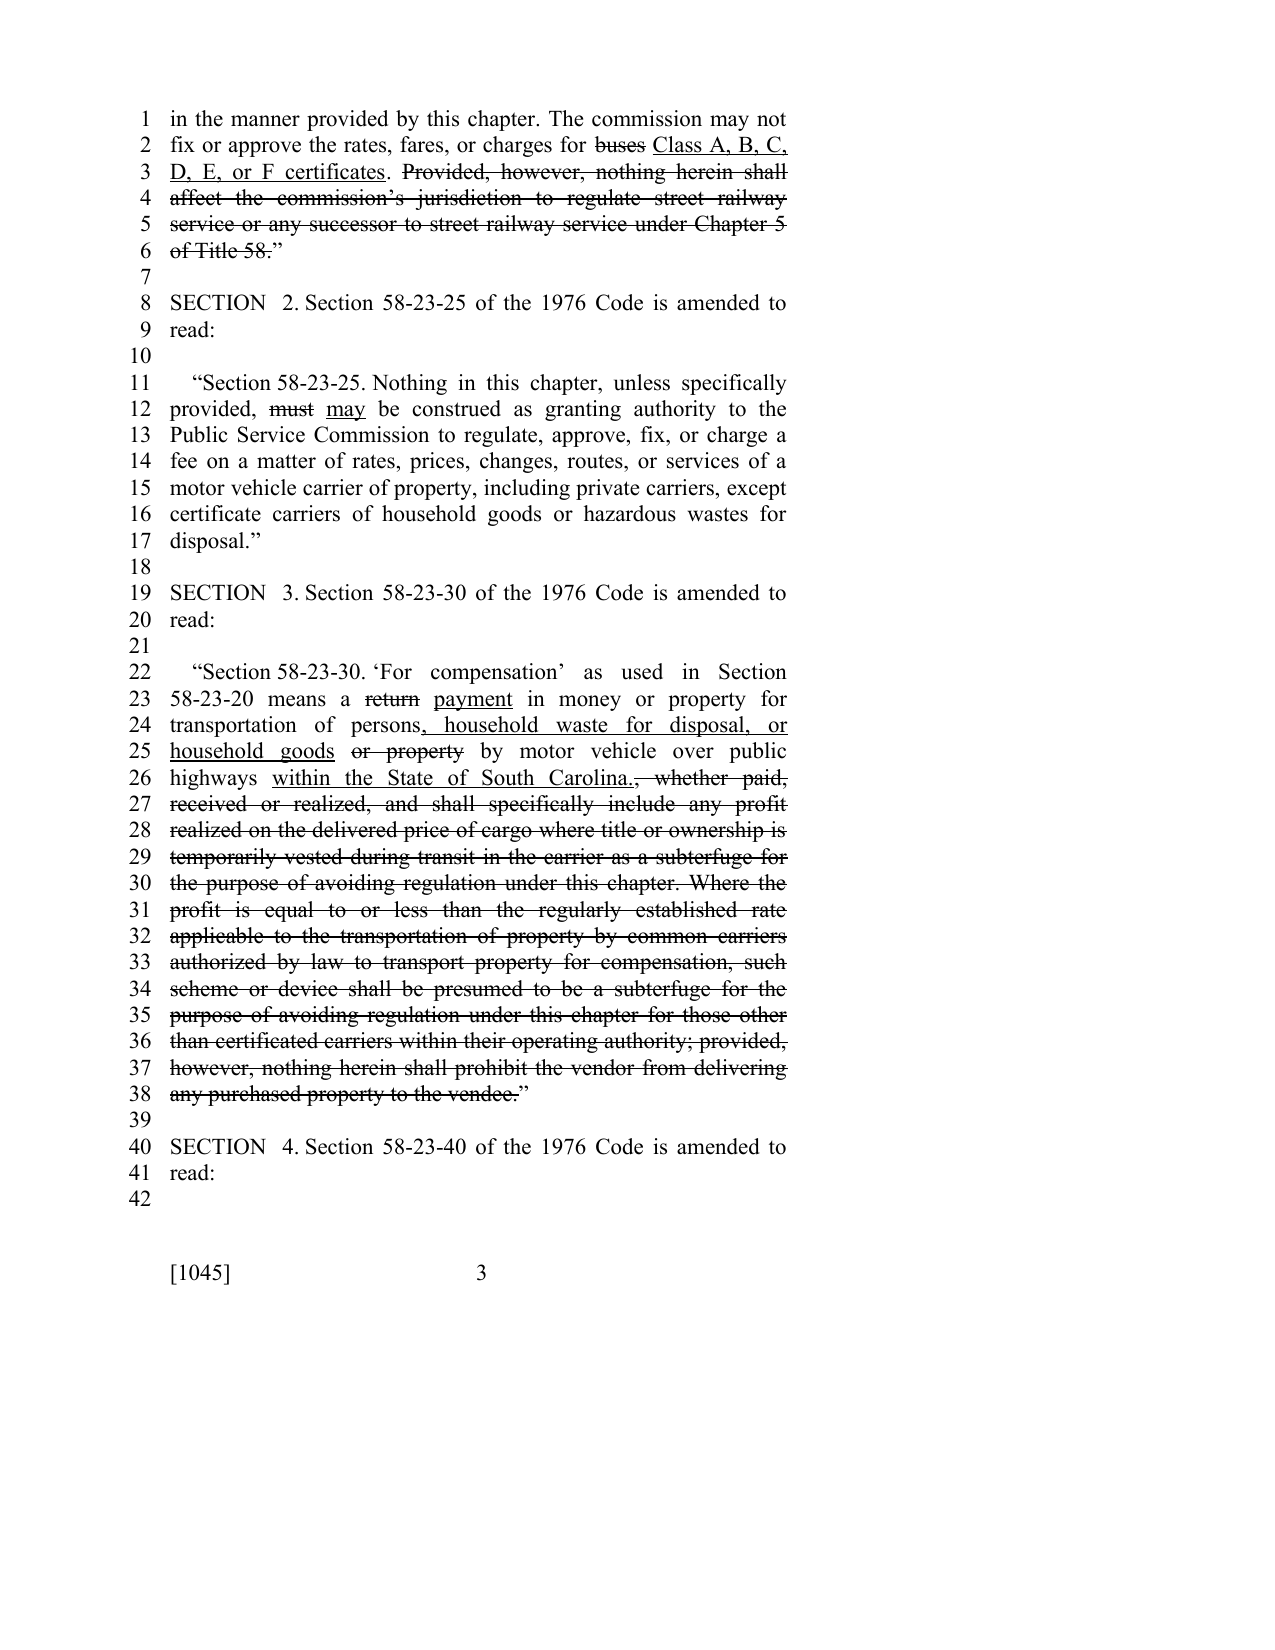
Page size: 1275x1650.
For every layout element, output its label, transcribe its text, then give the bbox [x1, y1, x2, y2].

text SECTION 4. Section 58-23-40 of the 1976 Code is amended to read: [169, 1133, 787, 1186]
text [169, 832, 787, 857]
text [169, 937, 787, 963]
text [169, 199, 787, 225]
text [169, 105, 787, 198]
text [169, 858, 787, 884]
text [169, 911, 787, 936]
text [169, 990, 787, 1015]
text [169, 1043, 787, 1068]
text “Section 58-23-30. ‘For compensation’ as used in Section 58-23-20 means a return payment in money or property for transportation of persons, household waste for disposal, or household goods or property by motor vehicle over public highways within the State of South Carolina., whether paid, received or realized, and shall specifically include any profit realized on the delivered price of cargo where title or ownership is temporarily vested during transit in the carrier as a subterfuge for the purpose of avoiding regulation under this chapter. Where the profit is equal to or less than the regularly established rate applicable to the transportation of property by common carriers authorized by law to transport property for compensation, such scheme or device shall be presumed to be a subterfuge for the purpose of avoiding regulation under this chapter for those other than certificated carriers within their operating authority; provided, however, nothing herein shall prohibit the vendor from delivering any purchased property to the vendee.” [169, 658, 787, 805]
text “Section 58-23-25. Nothing in this chapter, unless specifically provided, must may be construed as granting authority to the Public Service Commission to regulate, approve, fix, or charge a fee on a matter of rates, prices, changes, routes, or services of a motor vehicle carrier of property, including private carriers, except certificate carriers of household goods or hazardous wastes for disposal.” [169, 368, 787, 553]
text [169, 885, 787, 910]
text SECTION 3. Section 58-23-30 of the 1976 Code is amended to read: [169, 579, 787, 632]
text SECTION 2. Section 58-23-25 of the 1976 Code is amended to read: [169, 289, 787, 342]
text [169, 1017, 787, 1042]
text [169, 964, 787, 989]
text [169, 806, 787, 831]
